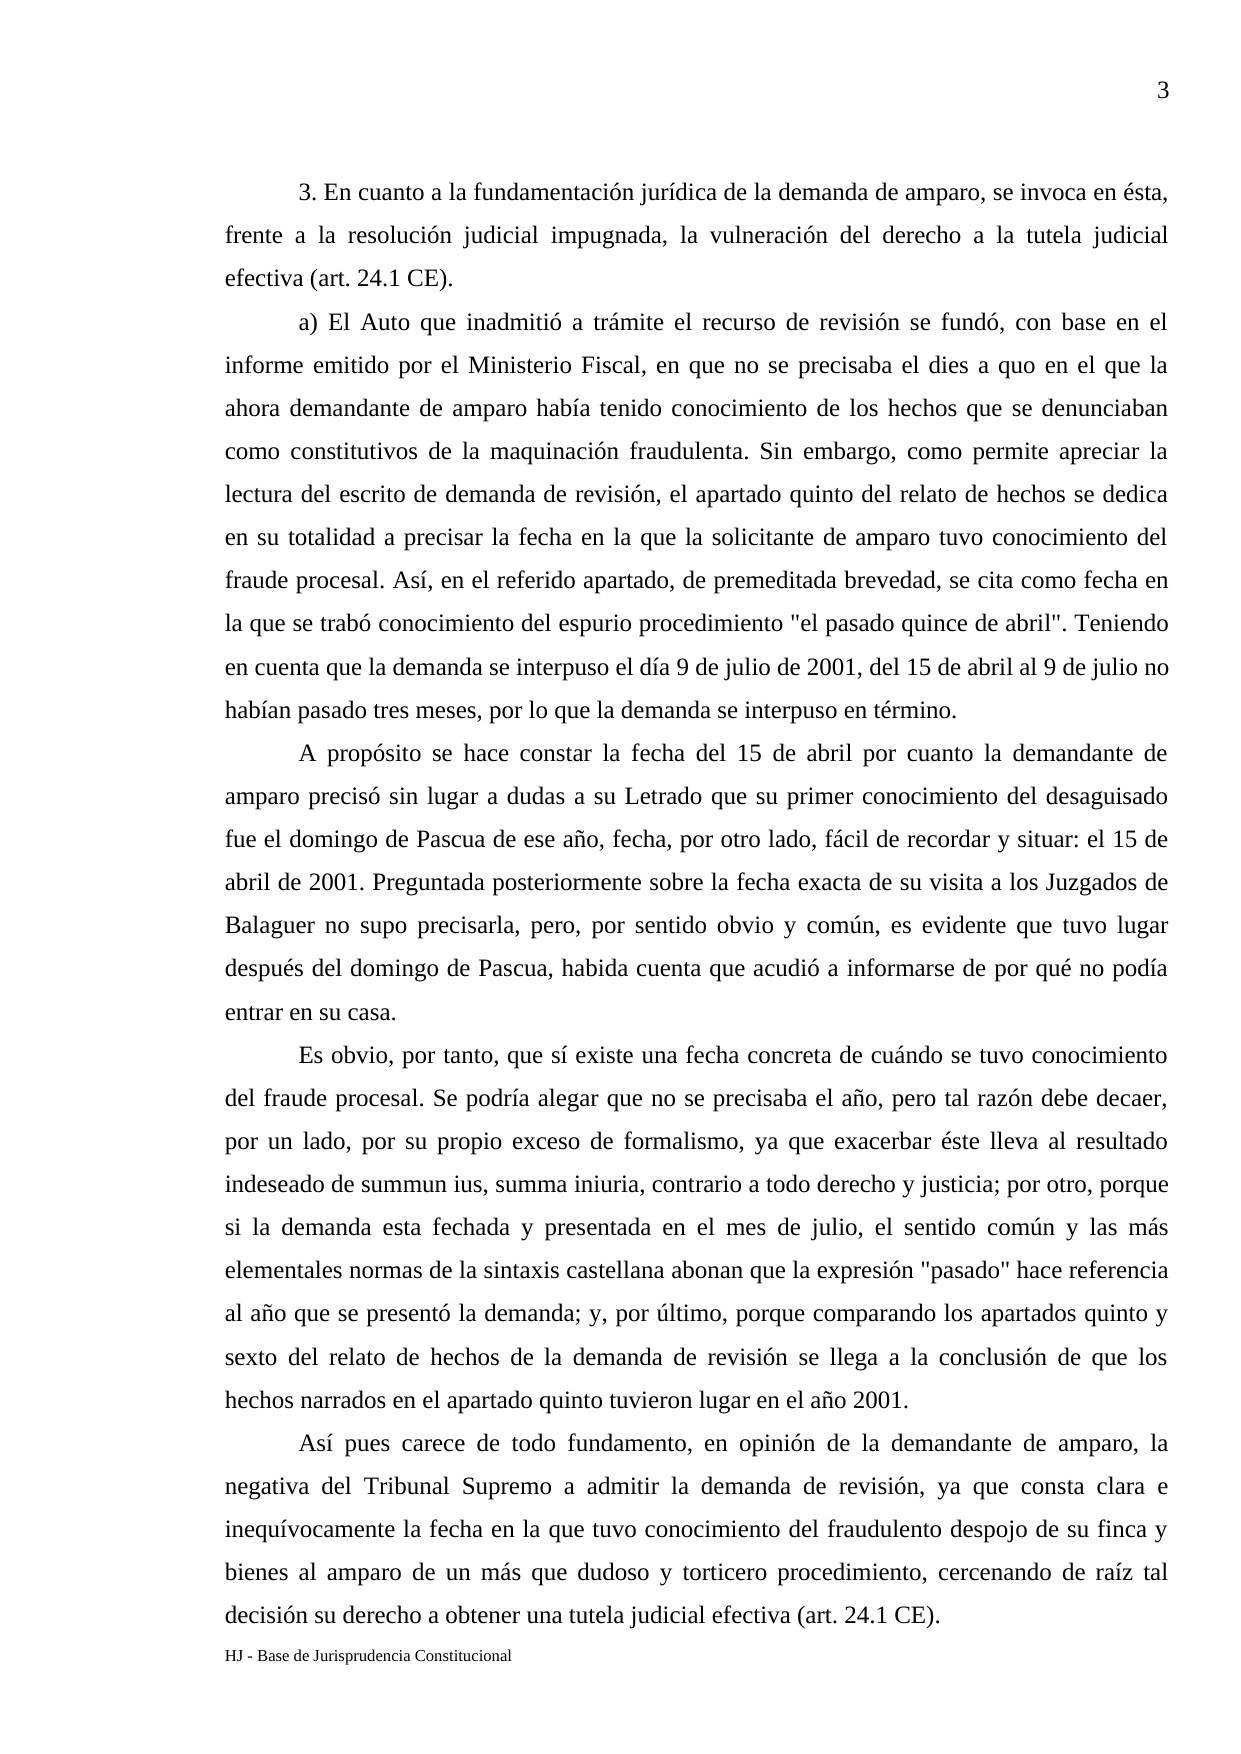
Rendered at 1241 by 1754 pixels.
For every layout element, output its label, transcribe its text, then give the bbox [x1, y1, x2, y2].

text Es obvio, por tanto, que sí existe una fecha concreta de cuándo se tuvo conocimiento del fraude procesal. Se podría alegar que no se precisaba el año, pero tal razón debe decaer, por un lado, por su propio exceso de formalismo, ya que exacerbar éste lleva al resultado indeseado de summun ius, summa iniuria, contrario a todo derecho y justicia; por otro, porque si la demanda esta fechada y presentada en el mes de julio, el sentido común y las más elementales normas de la sintaxis castellana abonan que la expresión "pasado" hace referencia al año que se presentó la demanda; y, por último, porque comparando los apartados quinto y sexto del relato de hechos de la demanda de revisión se llega a la conclusión de que los hechos narrados en el apartado quinto tuvieron lugar en el año 2001. [224, 1040, 1169, 1413]
text A propósito se hace constar la fecha del 15 de abril por cuanto la demandante de amparo precisó sin lugar a dudas a su Letrado que su primer conocimiento del desaguisado fue el domingo de Pascua de ese año, fecha, por otro lado, fácil de recordar y situar: el 15 de abril de 2001. Preguntada posteriormente sobre la fecha exacta de su visita a los Juzgados de Balaguer no supo precisarla, pero, por sentido obvio y común, es evidente que tuvo lugar después del domingo de Pascua, habida cuenta que acudió a informarse de por qué no podía entrar en su casa. [224, 738, 1169, 1025]
text a) El Auto que inadmitió a trámite el recurso de revisión se fundó, con base en el informe emitido por el Ministerio Fiscal, en que no se precisaba el dies a quo en el que la ahora demandante de amparo había tenido conocimiento de los hechos que se denunciaban como constitutivos de la maquinación fraudulenta. Sin embargo, como permite apreciar la lectura del escrito de demanda de revisión, el apartado quinto del relato de hechos se dedica en su totalidad a precisar la fecha en la que la solicitante de amparo tuvo conocimiento del fraude procesal. Así, en el referido apartado, de premeditada brevedad, se cita como fecha en la que se trabó conocimiento del espurio procedimiento "el pasado quince de abril". Teniendo en cuenta que la demanda se interpuso el día 9 de julio de 2001, del 15 de abril al 9 de julio no habían pasado tres meses, por lo que la demanda se interpuso en término. [224, 307, 1169, 723]
text Así pues carece de todo fundamento, en opinión de la demandante de amparo, la negativa del Tribunal Supremo a admitir la demanda de revisión, ya que consta clara e inequívocamente la fecha en la que tuvo conocimiento del fraudulento despojo de su finca y bienes al amparo de un más que dudoso y torticero procedimiento, cercenando de raíz tal decisión su derecho a obtener una tutela judicial efectiva (art. 24.1 CE). [224, 1428, 1169, 1629]
text 3. En cuanto a la fundamentación jurídica de la demanda de amparo, se invoca en ésta, frente a la resolución judicial impugnada, la vulneración del derecho a la tutela judicial efectiva (art. 24.1 CE). [224, 177, 1169, 292]
